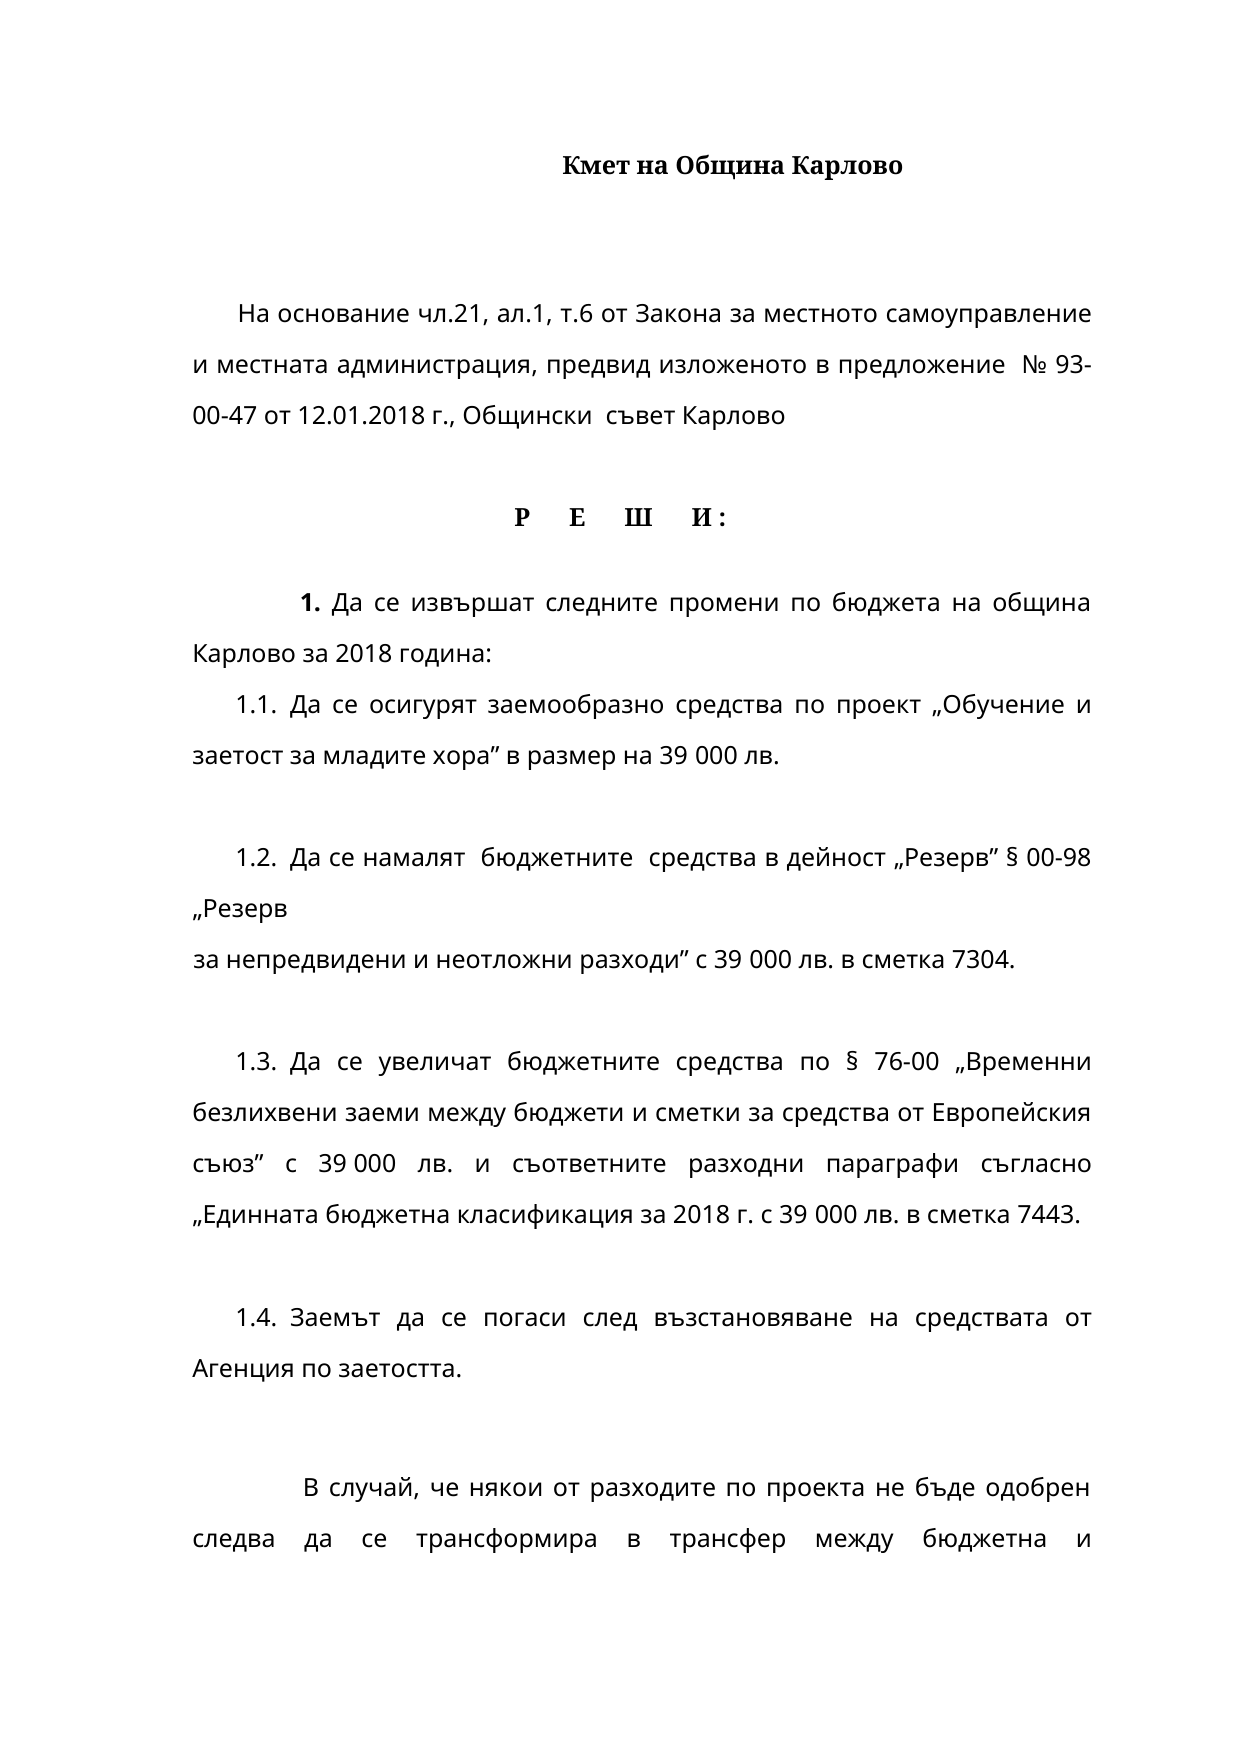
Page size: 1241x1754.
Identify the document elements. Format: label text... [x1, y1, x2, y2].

list Заемът да се погаси след възстановяване на средствата от Агенция по заетостта. [192, 1299, 1093, 1384]
text Р Е Ш И : [148, 499, 1093, 534]
text Кмет на Община Карлово [192, 148, 1093, 182]
list Да се увеличат бюджетните средства по § 76-00 „Временни безлихвени заеми между бюджети и сметки за средства от Европейския съюз” с 39 000 лв. и съответните разходни параграфи съгласно „Единната бюджетна класификация за 2018 г. с 39 000 лв. в сметка 7443. [192, 1044, 1093, 1231]
list Да се осигурят заемообразно средства по проект „Обучение и заетост за младите хора” в размер на 39 000 лв. [192, 687, 1093, 772]
list Да се намалят бюджетните средства в дейност „Резерв” § 00-98 „Резерв [192, 840, 1093, 925]
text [148, 1469, 1093, 1554]
text На основание чл.21, ал.1, т.6 от Закона за местното самоуправление и местната администрация, предвид изложеното в предложение № 93-00-47 от 12.01.2018 г., Общински съвет Карлово [192, 295, 1093, 432]
text за непредвидени и неотложни разходи” с 39 000 лв. в сметка 7304. [148, 942, 1093, 976]
text 1. Да се извършат следните промени по бюджета на община Карлово за 2018 година: [148, 585, 1093, 670]
